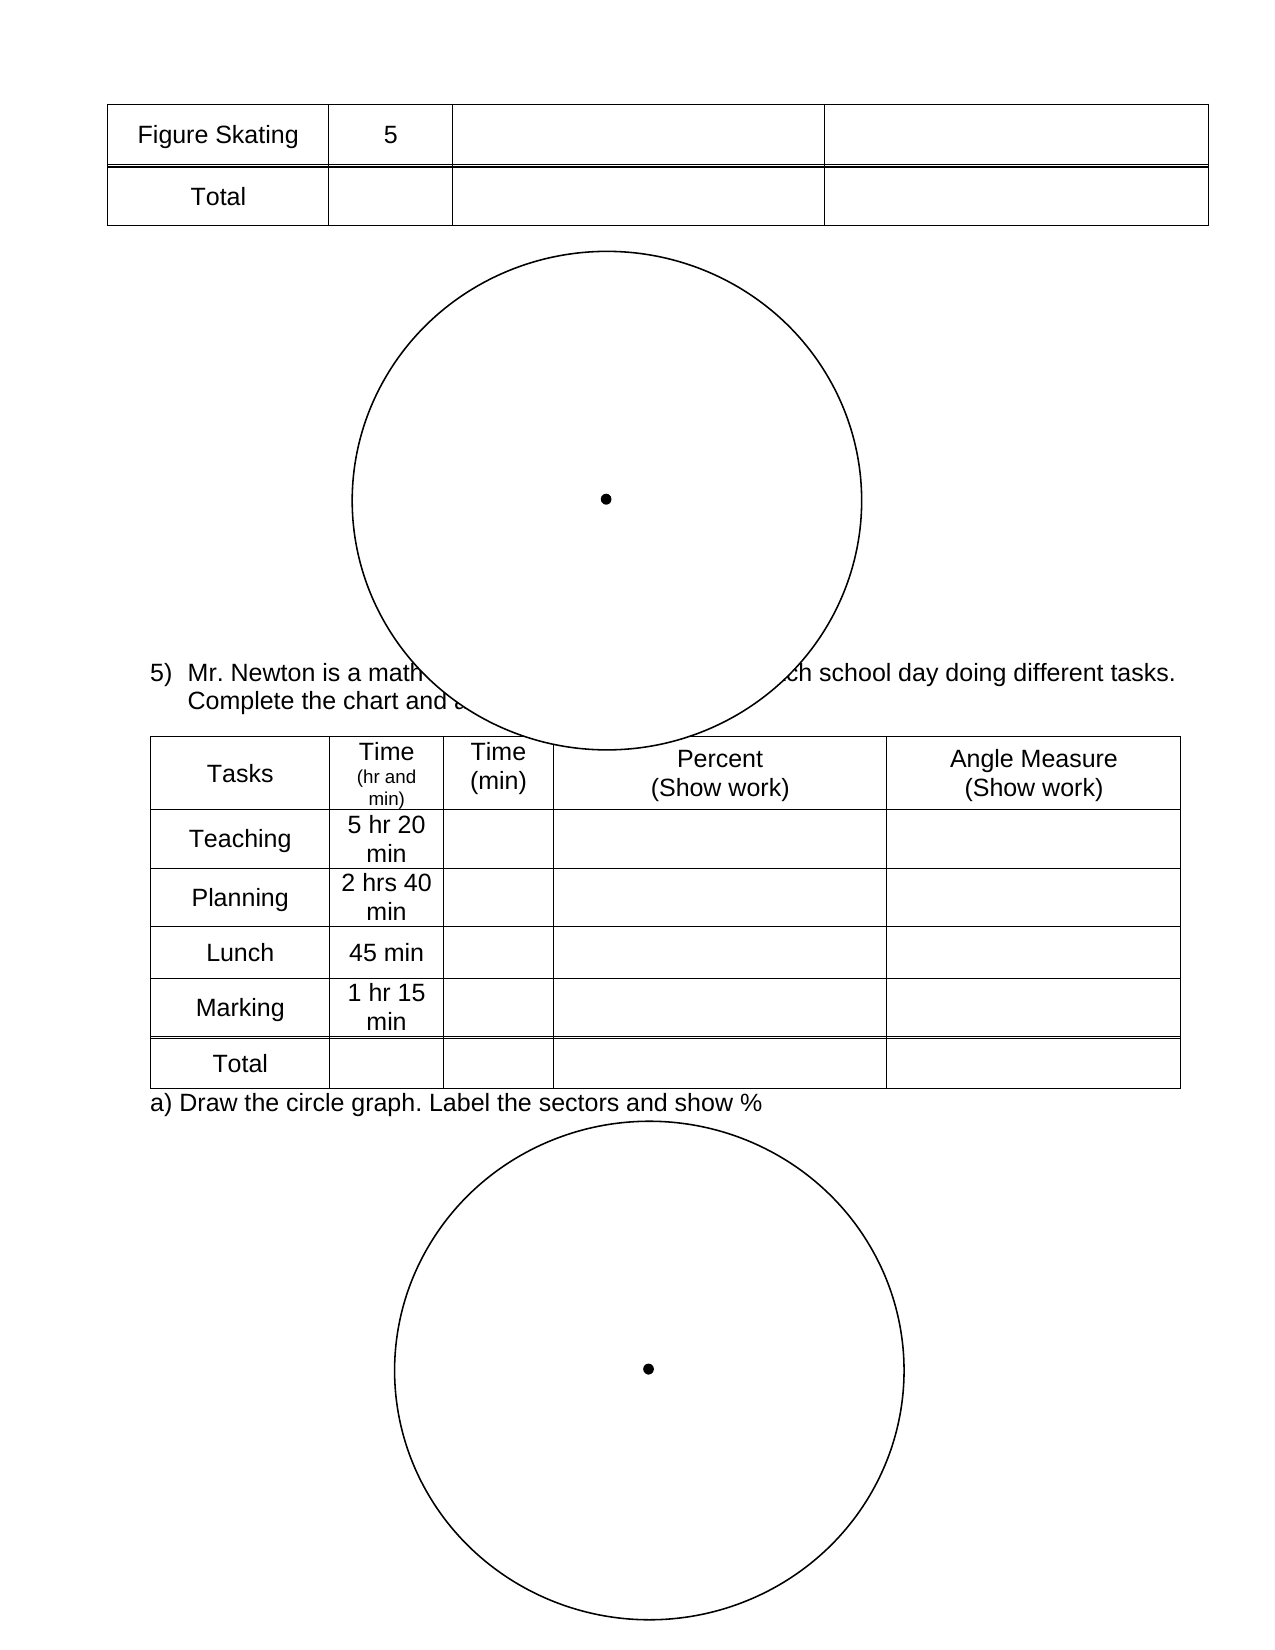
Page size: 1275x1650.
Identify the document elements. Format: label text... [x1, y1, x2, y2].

table_cell Total [151, 1039, 329, 1087]
table_cell [453, 105, 824, 164]
table_cell [554, 927, 886, 977]
table_cell [554, 1039, 886, 1087]
table_cell 5 [329, 105, 452, 164]
table_cell Marking [151, 979, 329, 1036]
table_cell [329, 168, 452, 225]
table_cell Lunch [151, 927, 329, 977]
table_cell Teaching [151, 810, 329, 867]
table_cell [887, 927, 1180, 977]
table_header Angle Measure (Show work) [887, 737, 1180, 809]
table_header Percent (Show work) [554, 737, 886, 809]
list Mr. Newton is a math teacher. He spends 10 hours each school day doing different tasks. Complete the chart and answer the questions. [741, 658, 1181, 715]
table_cell [825, 168, 1208, 225]
table_cell Total [108, 168, 328, 225]
table_cell [453, 168, 824, 225]
list Mr. Newton is a math teacher. He spends 10 hours each school day doing different tasks. Complete the chart and answer the questions. [150, 658, 473, 715]
table_header Tasks [151, 737, 329, 809]
table_cell [330, 1039, 443, 1087]
table_cell [554, 869, 886, 926]
text a) Draw the circle graph. Label the sectors and show % [150, 1089, 1181, 1117]
table_cell [444, 927, 553, 977]
table_cell [825, 105, 1208, 164]
table_cell [887, 810, 1180, 867]
table_cell 45 min [330, 927, 443, 977]
table_cell [444, 810, 553, 867]
table_header Time (hr and min) [330, 737, 443, 809]
table_cell [887, 979, 1180, 1036]
table_cell 5 hr 20 min [330, 810, 443, 867]
table_cell [554, 810, 886, 867]
table_cell [887, 869, 1180, 926]
table_cell 1 hr 15 min [330, 979, 443, 1036]
table_cell [444, 869, 553, 926]
table_cell [554, 979, 886, 1036]
table_cell Planning [151, 869, 329, 926]
table_cell [444, 1039, 553, 1087]
table_cell [887, 1039, 1180, 1087]
table_cell Figure Skating [108, 105, 328, 164]
table_header Time (min) [444, 737, 553, 809]
table_cell [444, 979, 553, 1036]
table_cell 2 hrs 40 min [330, 869, 443, 926]
